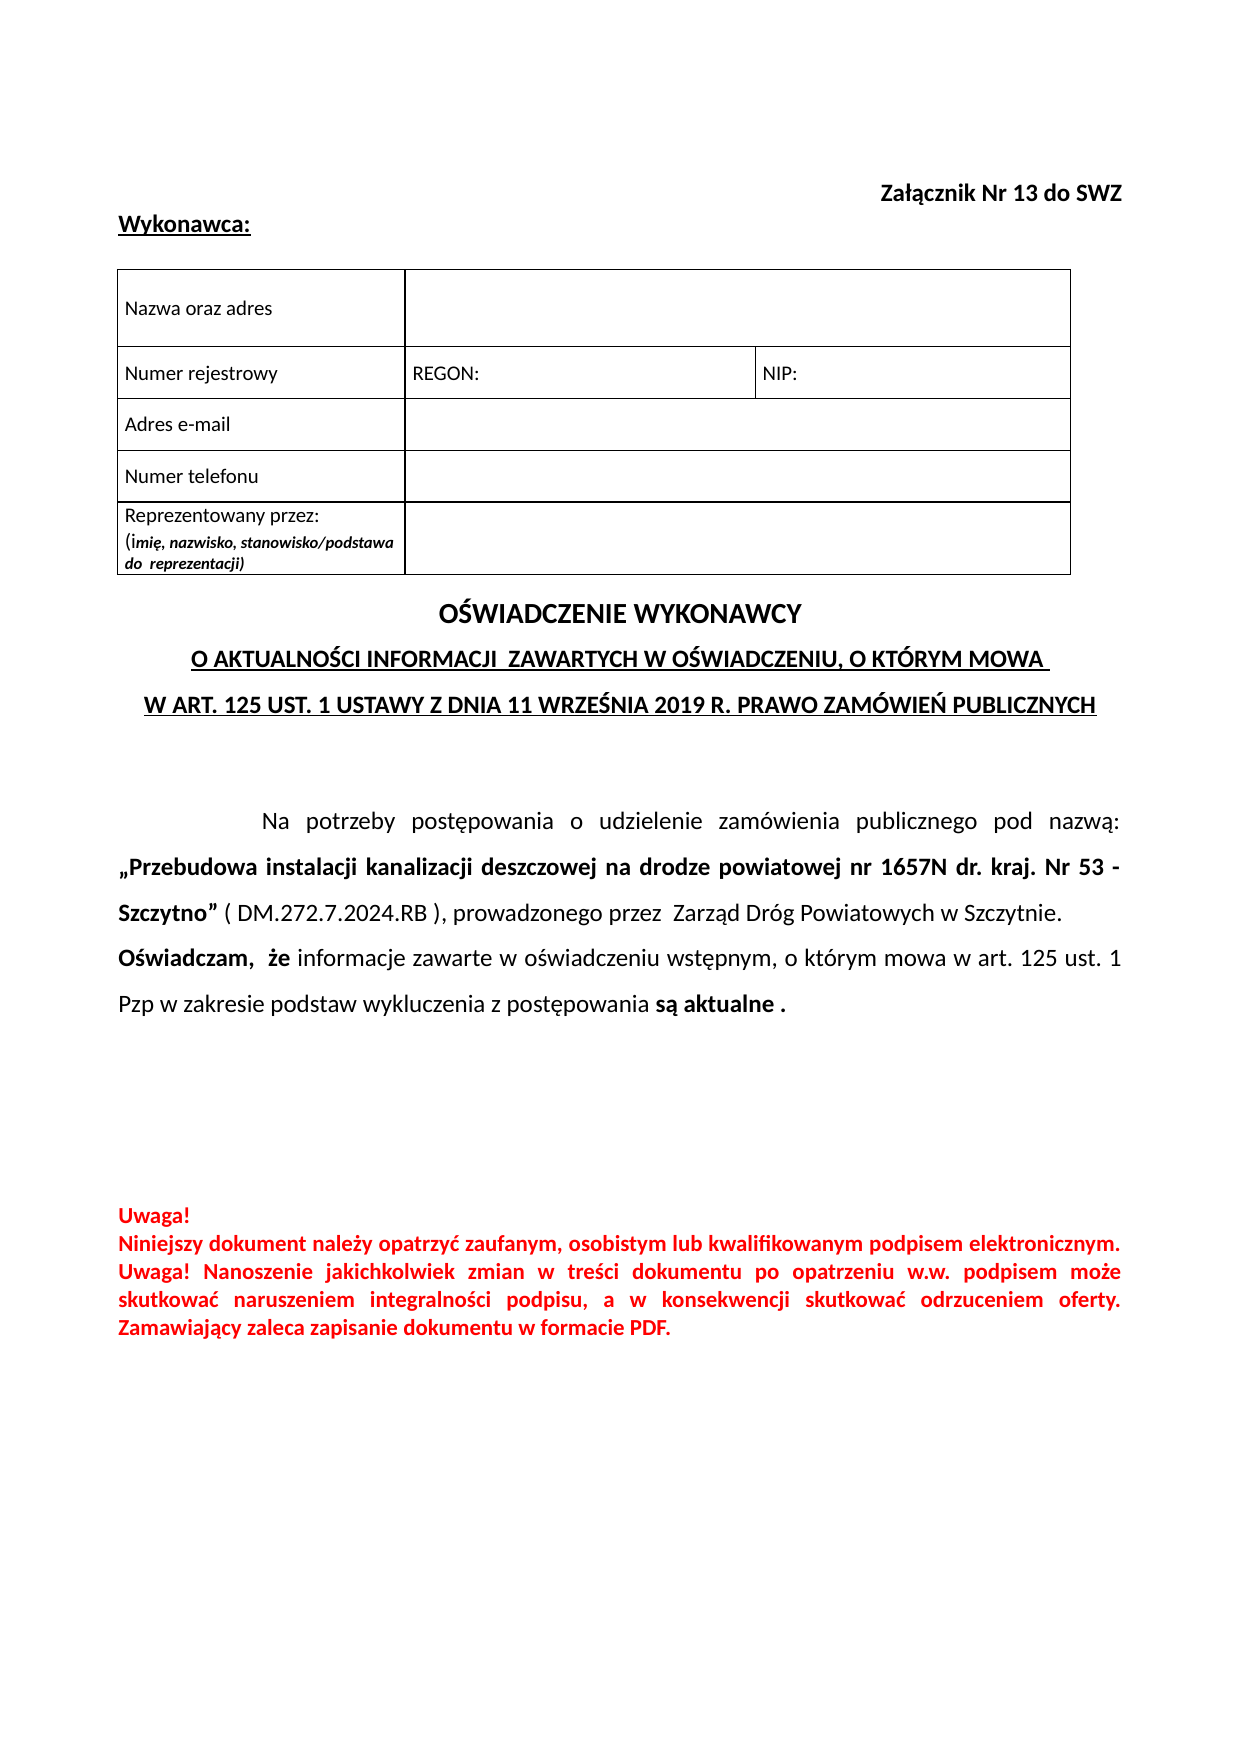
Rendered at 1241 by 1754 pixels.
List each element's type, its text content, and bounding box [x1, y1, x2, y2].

table_cell Numer telefonu [118, 451, 404, 501]
table_cell [406, 451, 1070, 501]
table_cell [406, 503, 1070, 574]
text Wykonawca: [118, 208, 1122, 238]
text Na potrzeby postępowania o udzielenie zamówienia publicznego pod nazwą: „Przebudowa instalacji kanalizacji deszczowej na drodze powiatowej nr 1657N dr. kraj. Nr 53 - Szczytno” ( DM.272.7.2024.RB ), prowadzonego przez Zarząd Dróg Powiatowych w Szczytnie. [118, 805, 1122, 927]
table_cell [406, 399, 1070, 449]
text Niniejszy dokument należy opatrzyć zaufanym, osobistym lub kwalifikowanym podpisem elektronicznym. Uwaga! Nanoszenie jakichkolwiek zmian w treści dokumentu po opatrzeniu w.w. podpisem może skutkować naruszeniem integralności podpisu, a w konsekwencji skutkować odrzuceniem oferty. Zamawiający zaleca zapisanie dokumentu w formacie PDF. [118, 1229, 1122, 1341]
text Załącznik Nr 13 do SWZ [118, 177, 1122, 208]
text O AKTUALNOŚCI INFORMACJI ZAWARTYCH W OŚWIADCZENIU, O KTÓRYM MOWA W ART. 125 UST. 1 USTAWY Z DNIA 11 WRZEŚNIA 2019 R. PRAWO ZAMÓWIEŃ PUBLICZNYCH [118, 643, 1122, 719]
table_header Nazwa oraz adres [118, 270, 404, 346]
text OŚWIADCZENIE WYKONAWCY [118, 595, 1122, 631]
text Oświadczam, że informacje zawarte w oświadczeniu wstępnym, o którym mowa w art. 125 ust. 1 Pzp w zakresie podstaw wykluczenia z postępowania są aktualne . [118, 942, 1122, 1019]
table_cell Reprezentowany przez: (imię, nazwisko, stanowisko/podstawa do reprezentacji) [118, 503, 404, 574]
table_cell Numer rejestrowy [118, 347, 404, 398]
text Uwaga! [118, 1201, 1122, 1229]
table_cell Adres e-mail [118, 399, 404, 449]
table_cell NIP: [756, 347, 1070, 398]
table_header [406, 270, 1070, 346]
table_cell REGON: [406, 347, 755, 398]
